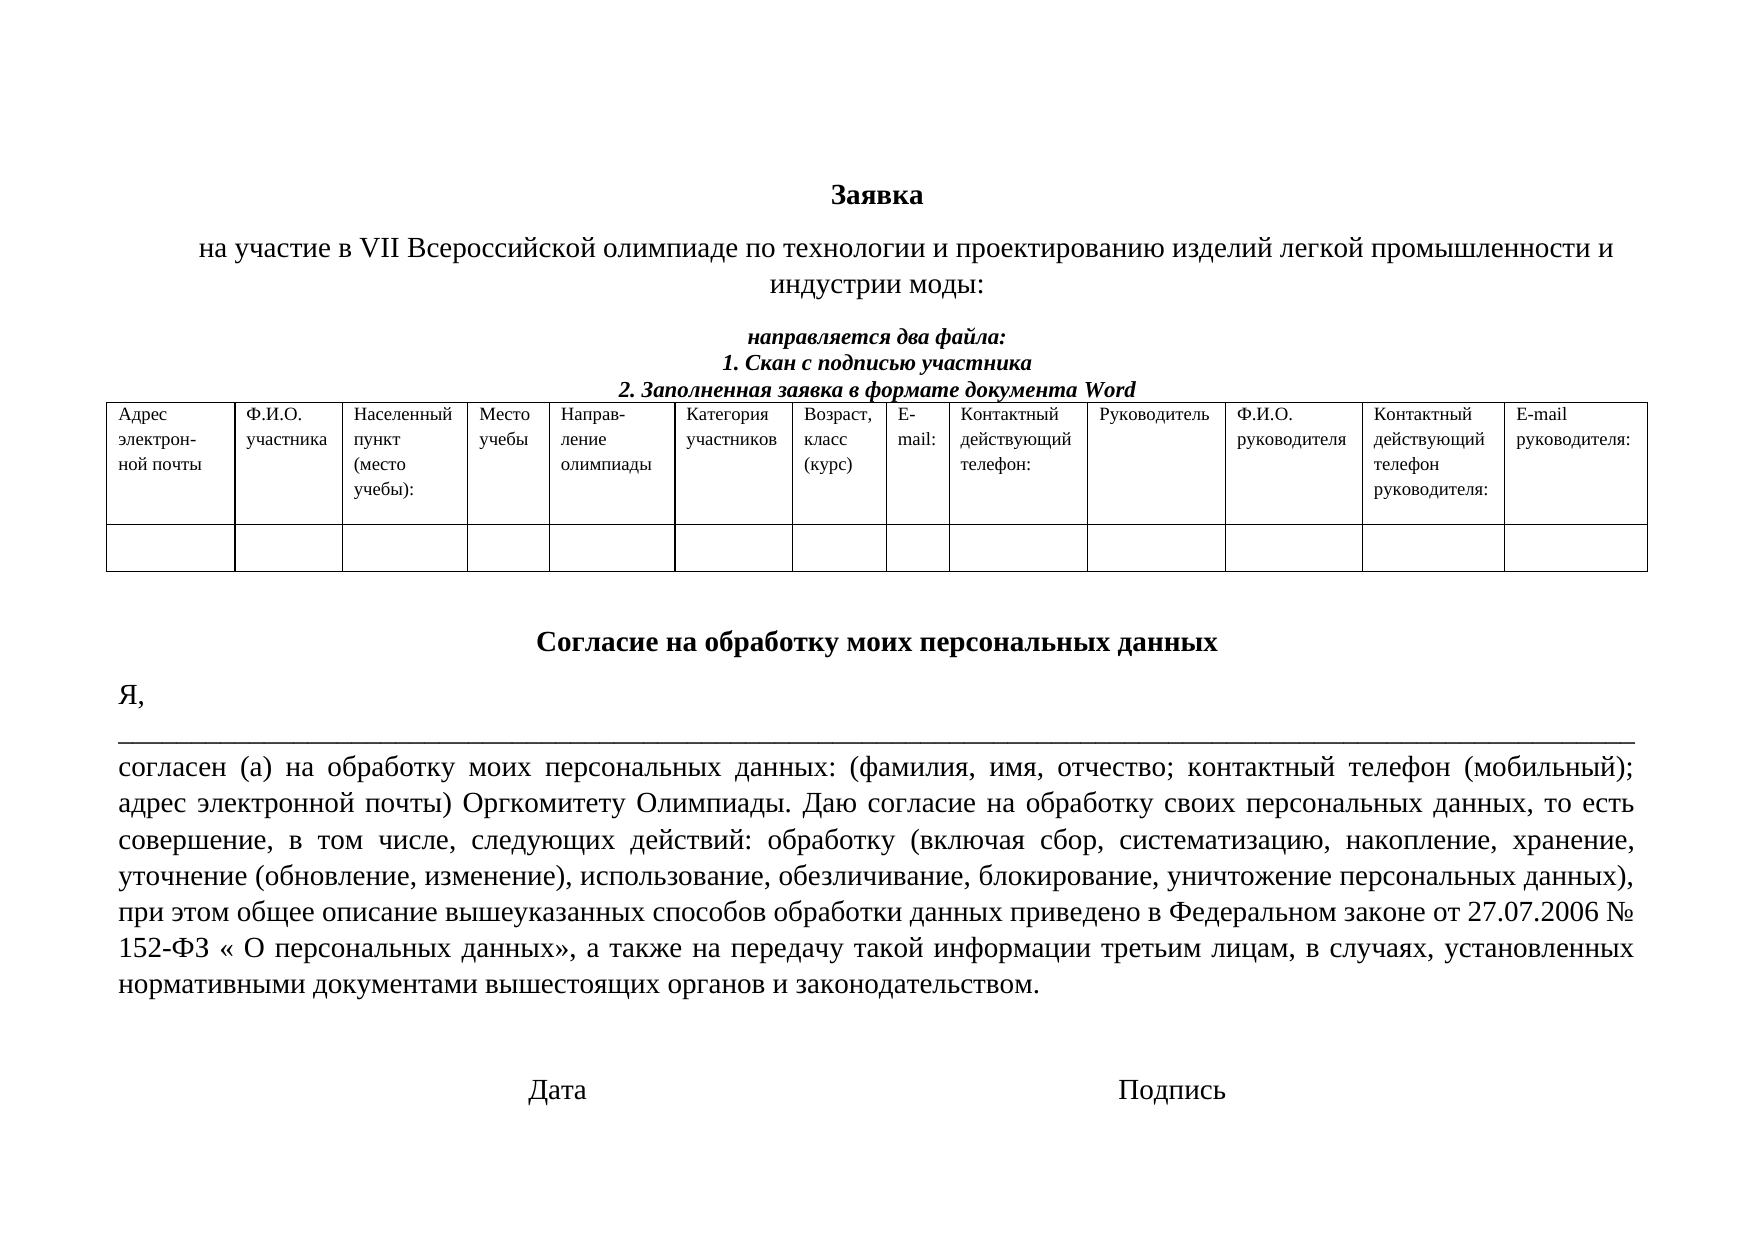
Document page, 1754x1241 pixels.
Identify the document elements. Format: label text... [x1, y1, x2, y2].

table_cell [107, 525, 234, 571]
table_header Контактный действующий телефон: [950, 403, 1087, 524]
text Дата Подпись [118, 1072, 1636, 1106]
table_header Адрес электрон-ной почты [107, 403, 234, 524]
table_header Ф.И.О. руководителя [1226, 403, 1362, 524]
table_header Контактный действующий телефон руководителя: [1363, 403, 1504, 524]
text Заявка [118, 177, 1636, 211]
table_cell [1505, 525, 1647, 571]
table_cell [343, 525, 467, 571]
table_cell [793, 525, 886, 571]
table_header Категория участников [676, 403, 792, 524]
text Я, ________________________________________________________________________________________________________ согласен (а) на обработку моих персональных данных: (фамилия, имя, отчество; контактный телефон (мобильный); адрес электронной почты) Оргкомитету Олимпиады. Даю согласие на обработку своих персональных данных, то есть совершение, в том числе, следующих действий: обработку (включая сбор, систематизацию, накопление, хранение, уточнение (обновление, изменение), использование, обезличивание, блокирование, уничтожение персональных данных), при этом общее описание вышеуказанных способов обработки данных приведено в Федеральном законе от 27.07.2006 № 152-ФЗ « О персональных данных», а также на передачу такой информации третьим лицам, в случаях, установленных нормативными документами вышестоящих органов и законодательством. [118, 677, 1636, 1000]
table_cell [1226, 525, 1362, 571]
table_header E-mail руководителя: [1505, 403, 1647, 524]
text 2. Заполненная заявка в формате документа Word [118, 376, 1636, 402]
text направляется два файла: [118, 323, 1636, 349]
table_cell [550, 525, 674, 571]
table_header Руководитель [1088, 403, 1225, 524]
text 1. Скан с подписью участника [118, 349, 1636, 376]
table_cell [1088, 525, 1225, 571]
table_header Ф.И.О. участника [236, 403, 342, 524]
text на участие в VII Всероссийской олимпиаде по технологии и проектированию изделий легкой промышленности и индустрии моды: [118, 230, 1636, 300]
table_header Направ-ление олимпиады [550, 403, 674, 524]
table_cell [676, 525, 792, 571]
text Согласие на обработку моих персональных данных [118, 624, 1636, 658]
table_header Возраст, класс (курс) [793, 403, 886, 524]
table_cell [468, 525, 549, 571]
table_cell [1363, 525, 1504, 571]
table_header Населенный пункт (место учебы): [343, 403, 467, 524]
table_cell [236, 525, 342, 571]
table_header E-mail: [887, 403, 949, 524]
table_cell [950, 525, 1087, 571]
table_cell [887, 525, 949, 571]
table_header Место учебы [468, 403, 549, 524]
